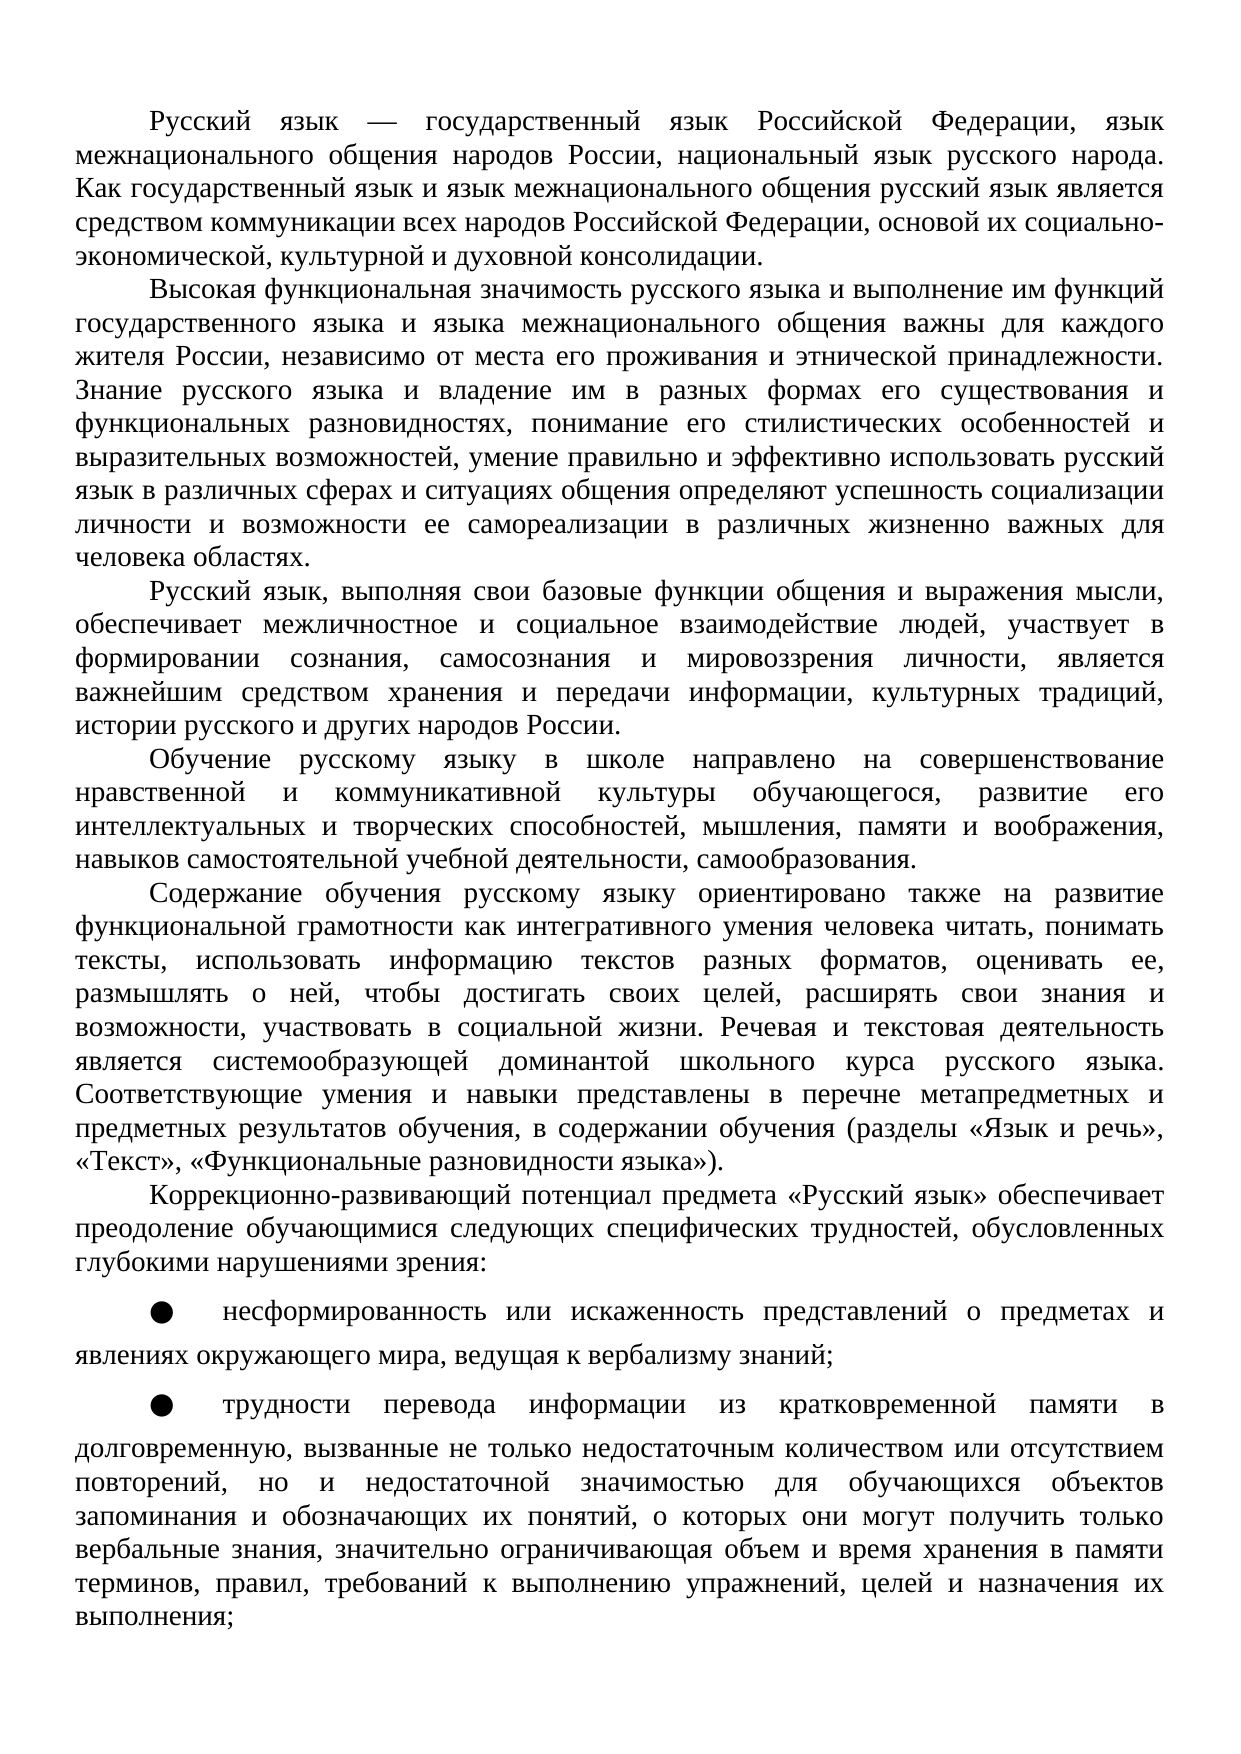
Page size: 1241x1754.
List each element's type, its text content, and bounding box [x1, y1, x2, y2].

text Коррекционно-развивающий потенциал предмета «Русский язык» обеспечивает преодоление обучающимися следующих специфических трудностей, обусловленных глубокими нарушениями зрения: [75, 1177, 1165, 1277]
list несформированность или искаженность представлений о предметах и явлениях окружающего мира, ведущая к вербализму знаний; [75, 1277, 1165, 1371]
text Содержание обучения русскому языку ориентировано также на развитие функциональной грамотности как интегративного умения человека читать, понимать тексты, использовать информацию текстов разных форматов, оценивать ее, размышлять о ней, чтобы достигать своих целей, расширять свои знания и возможности, участвовать в социальной жизни. Речевая и текстовая деятельность является системообразующей доминантой школьного курса русского языка. Соответствующие умения и навыки представлены в перечне метапредметных и предметных результатов обучения, в содержании обучения (разделы «Язык и речь», «Текст», «Функциональные разновидности языка»). [75, 875, 1165, 1177]
text Обучение русскому языку в школе направлено на совершенствование нравственной и коммуникативной культуры обучающегося, развитие его интеллектуальных и творческих способностей, мышления, памяти и воображения, навыков самостоятельной учебной деятельности, самообразования. [75, 741, 1165, 875]
text Русский язык — государственный язык Российской Федерации, язык межнационального общения народов России, национальный язык русского народа. Как государственный язык и язык межнационального общения русский язык является средством коммуникации всех народов Российской Федерации, основой их социально-экономической, культурной и духовной консолидации. [75, 103, 1165, 271]
list трудности перевода информации из кратковременной памяти в долговременную, вызванные не только недостаточным количеством или отсутствием повторений, но и недостаточной значимостью для обучающихся объектов запоминания и обозначающих их понятий, о которых они могут получить только вербальные знания, значительно ограничивающая объем и время хранения в памяти терминов, правил, требований к выполнению упражнений, целей и назначения их выполнения; [75, 1371, 1165, 1632]
text Высокая функциональная значимость русского языка и выполнение им функций государственного языка и языка межнационального общения важны для каждого жителя России, независимо от места его проживания и этнической принадлежности. Знание русского языка и владение им в разных формах его существования и функциональных разновидностях, понимание его стилистических особенностей и выразительных возможностей, умение правильно и эффективно использовать русский язык в различных сферах и ситуациях общения определяют успешность социализации личности и возможности ее самореализации в различных жизненно важных для человека областях. [75, 271, 1165, 573]
text Русский язык, выполняя свои базовые функции общения и выражения мысли, обеспечивает межличностное и социальное взаимодействие людей, участвует в формировании сознания, самосознания и мировоззрения личности, является важнейшим средством хранения и передачи информации, культурных традиций, истории русского и других народов России. [75, 573, 1165, 741]
